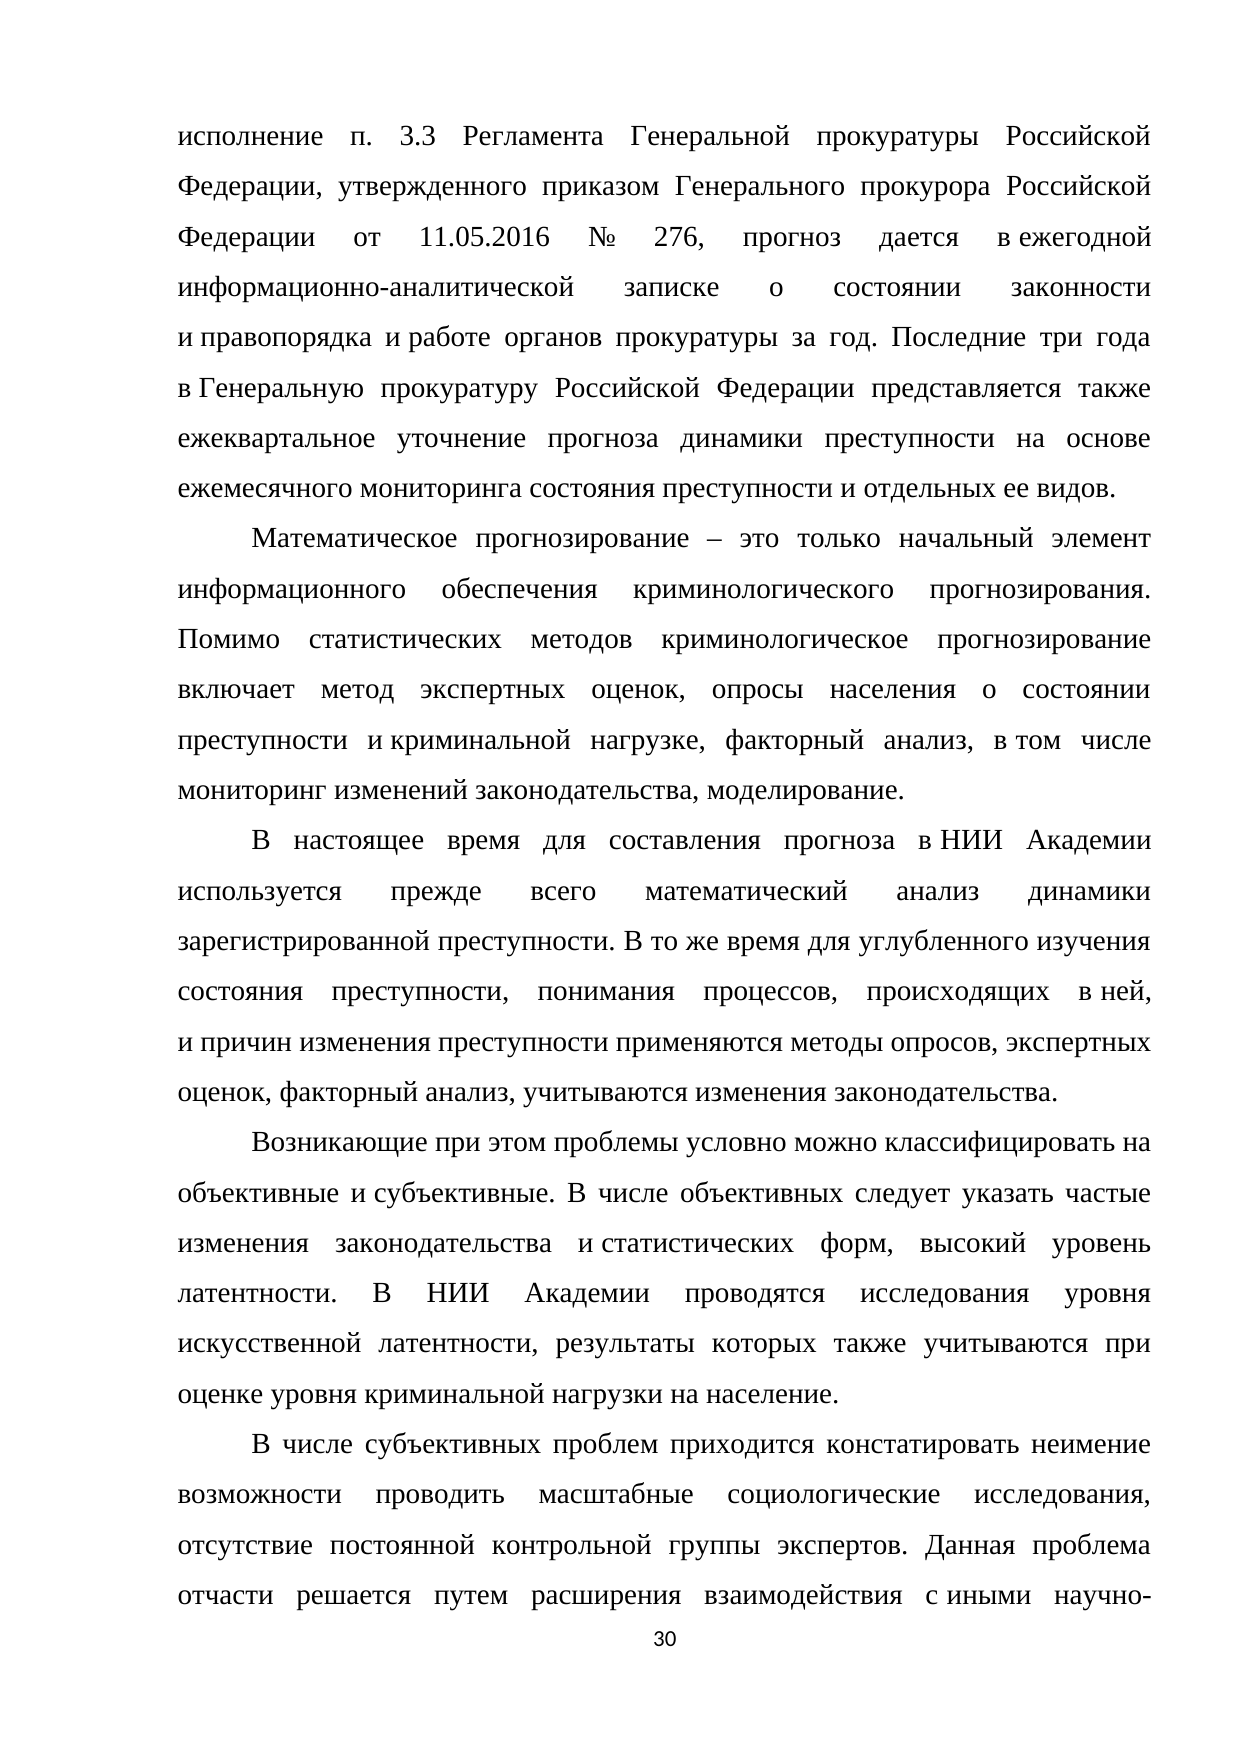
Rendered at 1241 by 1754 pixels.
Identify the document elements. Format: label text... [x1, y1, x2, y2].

text В настоящее время для составления прогноза в НИИ Академии используется прежде всего математический анализ динамики зарегистрированной преступности. В то же время для углубленного изучения состояния преступности, понимания процессов, происходящих в ней, и причин изменения преступности применяются методы опросов, экспертных оценок, факторный анализ, учитываются изменения законодательства. [177, 822, 1152, 1108]
text Возникающие при этом проблемы условно можно классифицировать на объективные и субъективные. В числе объективных следует указать частые изменения законодательства и статистических форм, высокий уровень латентности. В НИИ Академии проводятся исследования уровня искусственной латентности, результаты которых также учитываются при оценке уровня криминальной нагрузки на население. [177, 1124, 1152, 1409]
text Математическое прогнозирование – это только начальный элемент информационного обеспечения криминологического прогнозирования. Помимо статистических методов криминологическое прогнозирование включает метод экспертных оценок, опросы населения о состоянии преступности и криминальной нагрузке, факторный анализ, в том числе мониторинг изменений законодательства, моделирование. [177, 521, 1152, 806]
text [177, 118, 1152, 504]
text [177, 1426, 1152, 1611]
